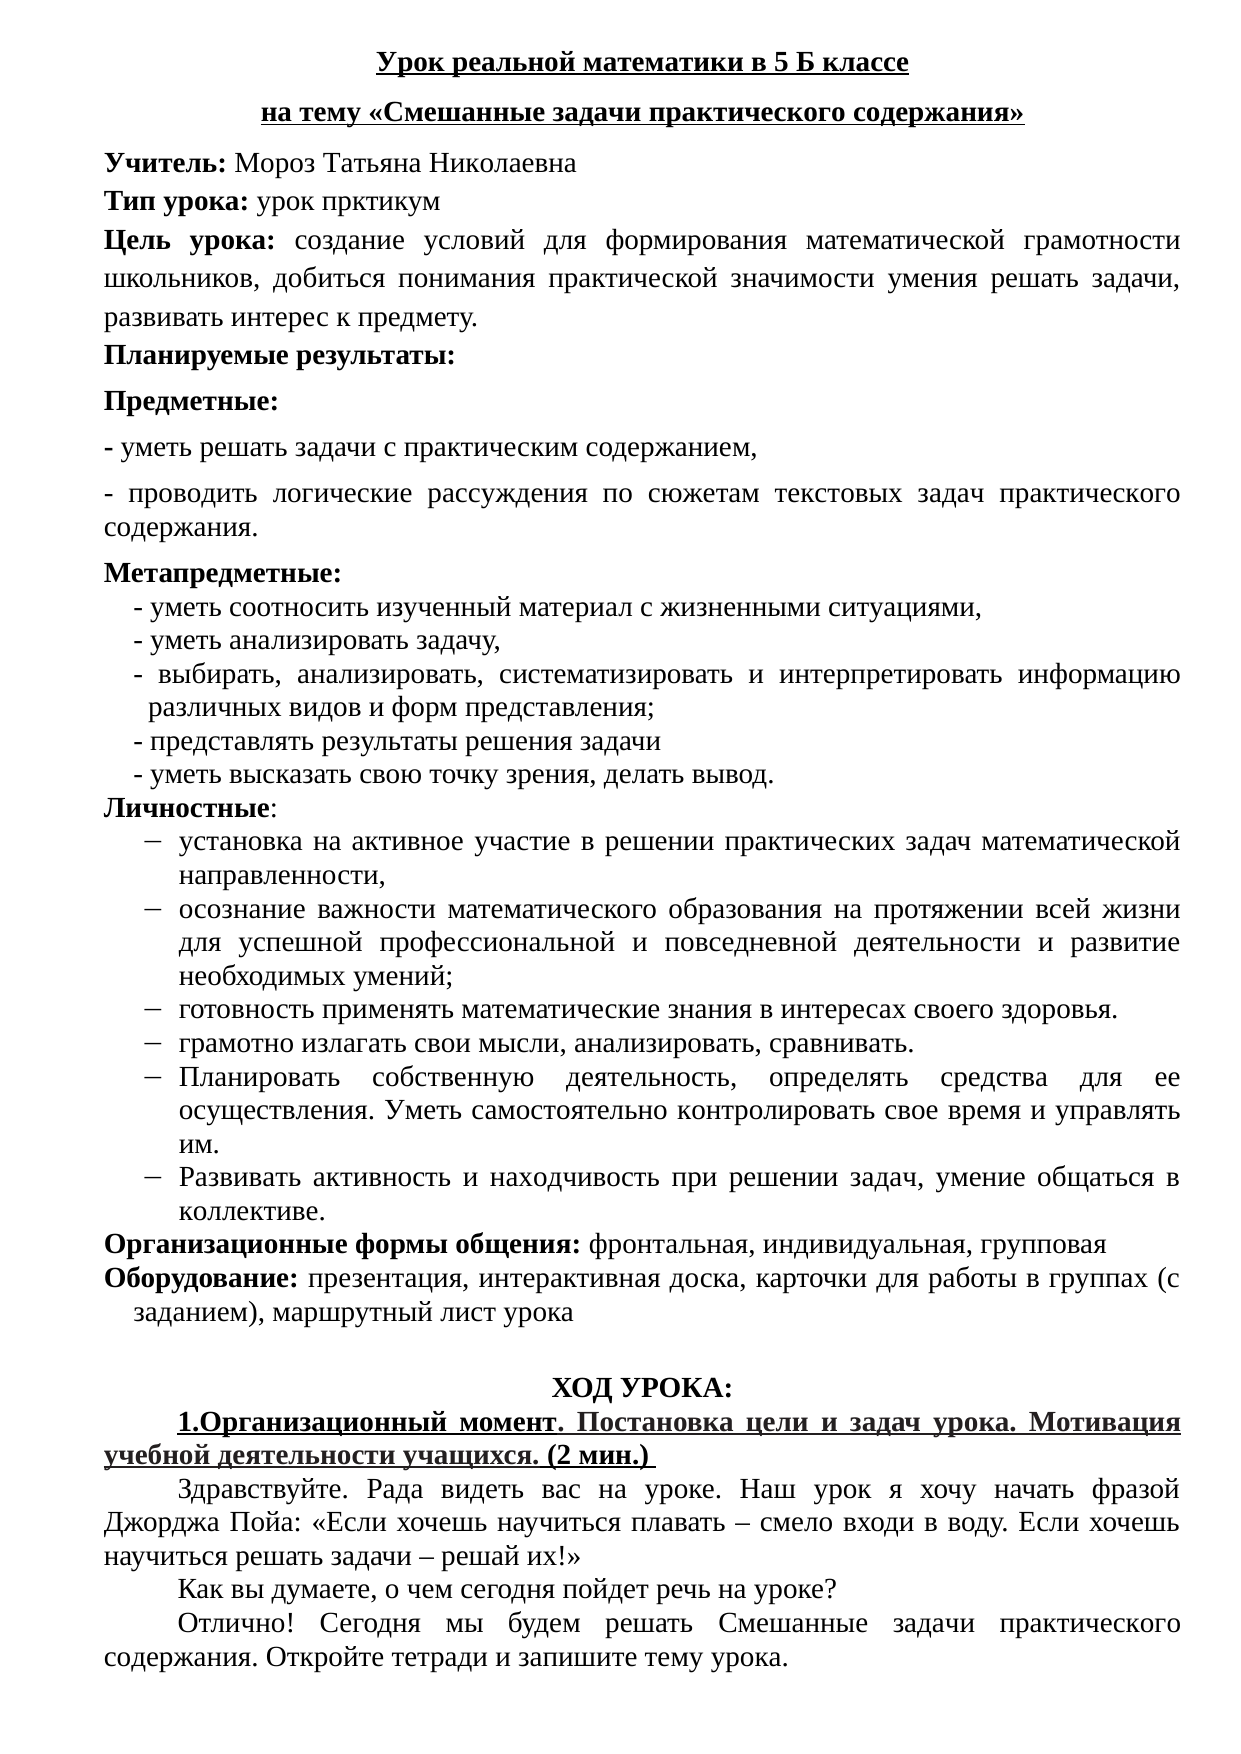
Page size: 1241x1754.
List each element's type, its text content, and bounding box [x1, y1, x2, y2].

text Метапредметные: [103, 555, 1181, 589]
text Личностные: [103, 790, 1181, 823]
text Отлично! Сегодня мы будем решать Смешанные задачи практического содержания. Откройте тетради и запишите тему урока. [103, 1605, 1181, 1672]
text - уметь высказать свою точку зрения, делать вывод. [133, 756, 1181, 790]
list осознание важности математического образования на протяжении всей жизни для успешной профессиональной и повседневной деятельности и развитие необходимых умений; [141, 891, 1181, 991]
text Как вы думаете, о чем сегодня пойдет речь на уроке? [103, 1572, 1181, 1605]
text 1.Организационный момент. Постановка цели и задач урока. Мотивация учебной деятельности учащихся. (2 мин.) [103, 1404, 1181, 1471]
text Организационные формы общения: фронтальная, индивидуальная, групповая [103, 1227, 1181, 1260]
text Цель урока: создание условий для формирования математической грамотности школьников, добиться понимания практической значимости умения решать задачи, развивать интерес к предмету. [103, 222, 1181, 332]
list Развивать активность и находчивость при решении задач, умение общаться в коллективе. [141, 1159, 1181, 1227]
text Оборудование: презентация, интерактивная доска, карточки для работы в группах (с заданием), маршрутный лист урока [103, 1260, 1181, 1327]
text - выбирать, анализировать, систематизировать и интерпретировать информацию различных видов и форм представления; [133, 656, 1181, 723]
text ХОД УРОКА: [103, 1370, 1181, 1404]
text - уметь соотносить изученный материал с жизненными ситуациями, [133, 589, 1181, 622]
list готовность применять математические знания в интересах своего здоровья. [141, 991, 1181, 1025]
list Планировать собственную деятельность, определять средства для ее осуществления. Уметь самостоятельно контролировать свое время и управлять им. [141, 1059, 1181, 1159]
list грамотно излагать свои мысли, анализировать, сравнивать. [141, 1025, 1181, 1059]
text Предметные: [103, 383, 1181, 417]
text - проводить логические рассуждения по сюжетам текстовых задач практического содержания. [103, 476, 1181, 543]
text Урок реальной математики в 5 Б классе [103, 44, 1181, 78]
text Учитель: Мороз Татьяна Николаевна [103, 145, 1181, 178]
text Здравствуйте. Рада видеть вас на уроке. Наш урок я хочу начать фразой Джорджа Пойа: «Если хочешь научиться плавать – смело входи в воду. Если хочешь научиться решать задачи – решай их!» [103, 1471, 1181, 1572]
text Планируемые результаты: [103, 337, 1181, 371]
text Тип урока: урок прктикум [103, 183, 1181, 217]
text - представлять результаты решения задачи [133, 723, 1181, 756]
list установка на активное участие в решении практических задач математической направленности, [141, 823, 1181, 891]
text - уметь анализировать задачу, [133, 622, 1181, 656]
text - уметь решать задачи с практическим содержанием, [103, 429, 1181, 463]
text на тему «Смешанные задачи практического содержания» [103, 94, 1181, 128]
